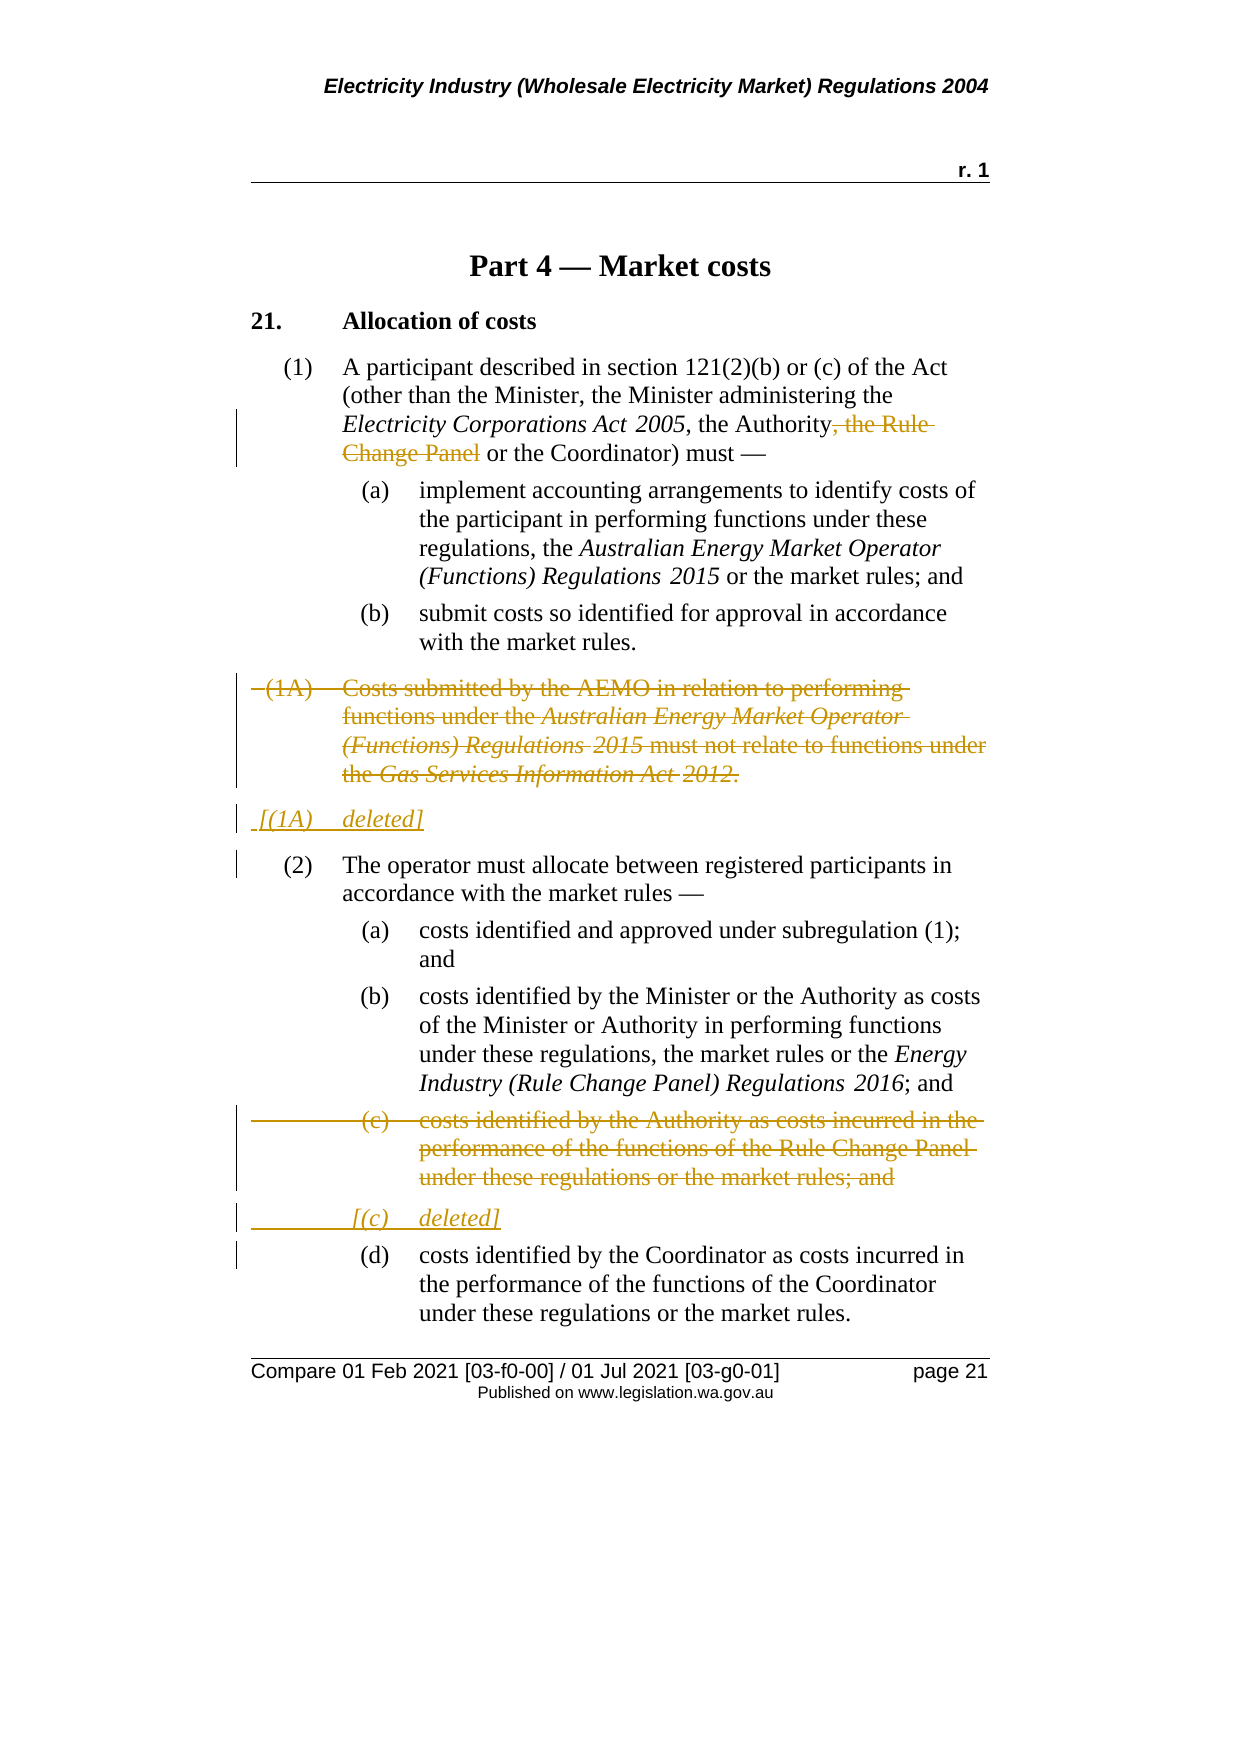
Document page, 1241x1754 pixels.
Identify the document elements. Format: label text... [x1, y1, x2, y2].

subtitle 21. Allocation of costs [251, 306, 990, 335]
text (2) The operator must allocate between registered participants in accordance with the market rules — [251, 850, 990, 907]
text (a) implement accounting arrangements to identify costs of the participant in performing functions under these regulations, the Australian Energy Market Operator (Functions) Regulations 2015 or the market rules; and [251, 475, 990, 590]
text (d) costs identified by the Coordinator as costs incurred in the performance of the functions of the Coordinator under these regulations or the market rules. [251, 1241, 990, 1327]
text (1) A participant described in section 121(2)(b) or (c) of the Act (other than the Minister, the Minister administering the Electricity Corporations Act 2005, the Authority or the Coordinator) must — [251, 352, 990, 467]
subtitle Part 4 — Market costs [251, 247, 990, 283]
text (b) submit costs so identified for approval in accordance with the market rules. [251, 598, 990, 656]
text (b) costs identified by the Minister or the Authority as costs of the Minister or Authority in performing functions under these regulations, the market rules or the Energy Industry (Rule Change Panel) Regulations 2016; and [251, 981, 990, 1096]
text (a) costs identified and approved under subregulation (1); and [251, 916, 990, 973]
